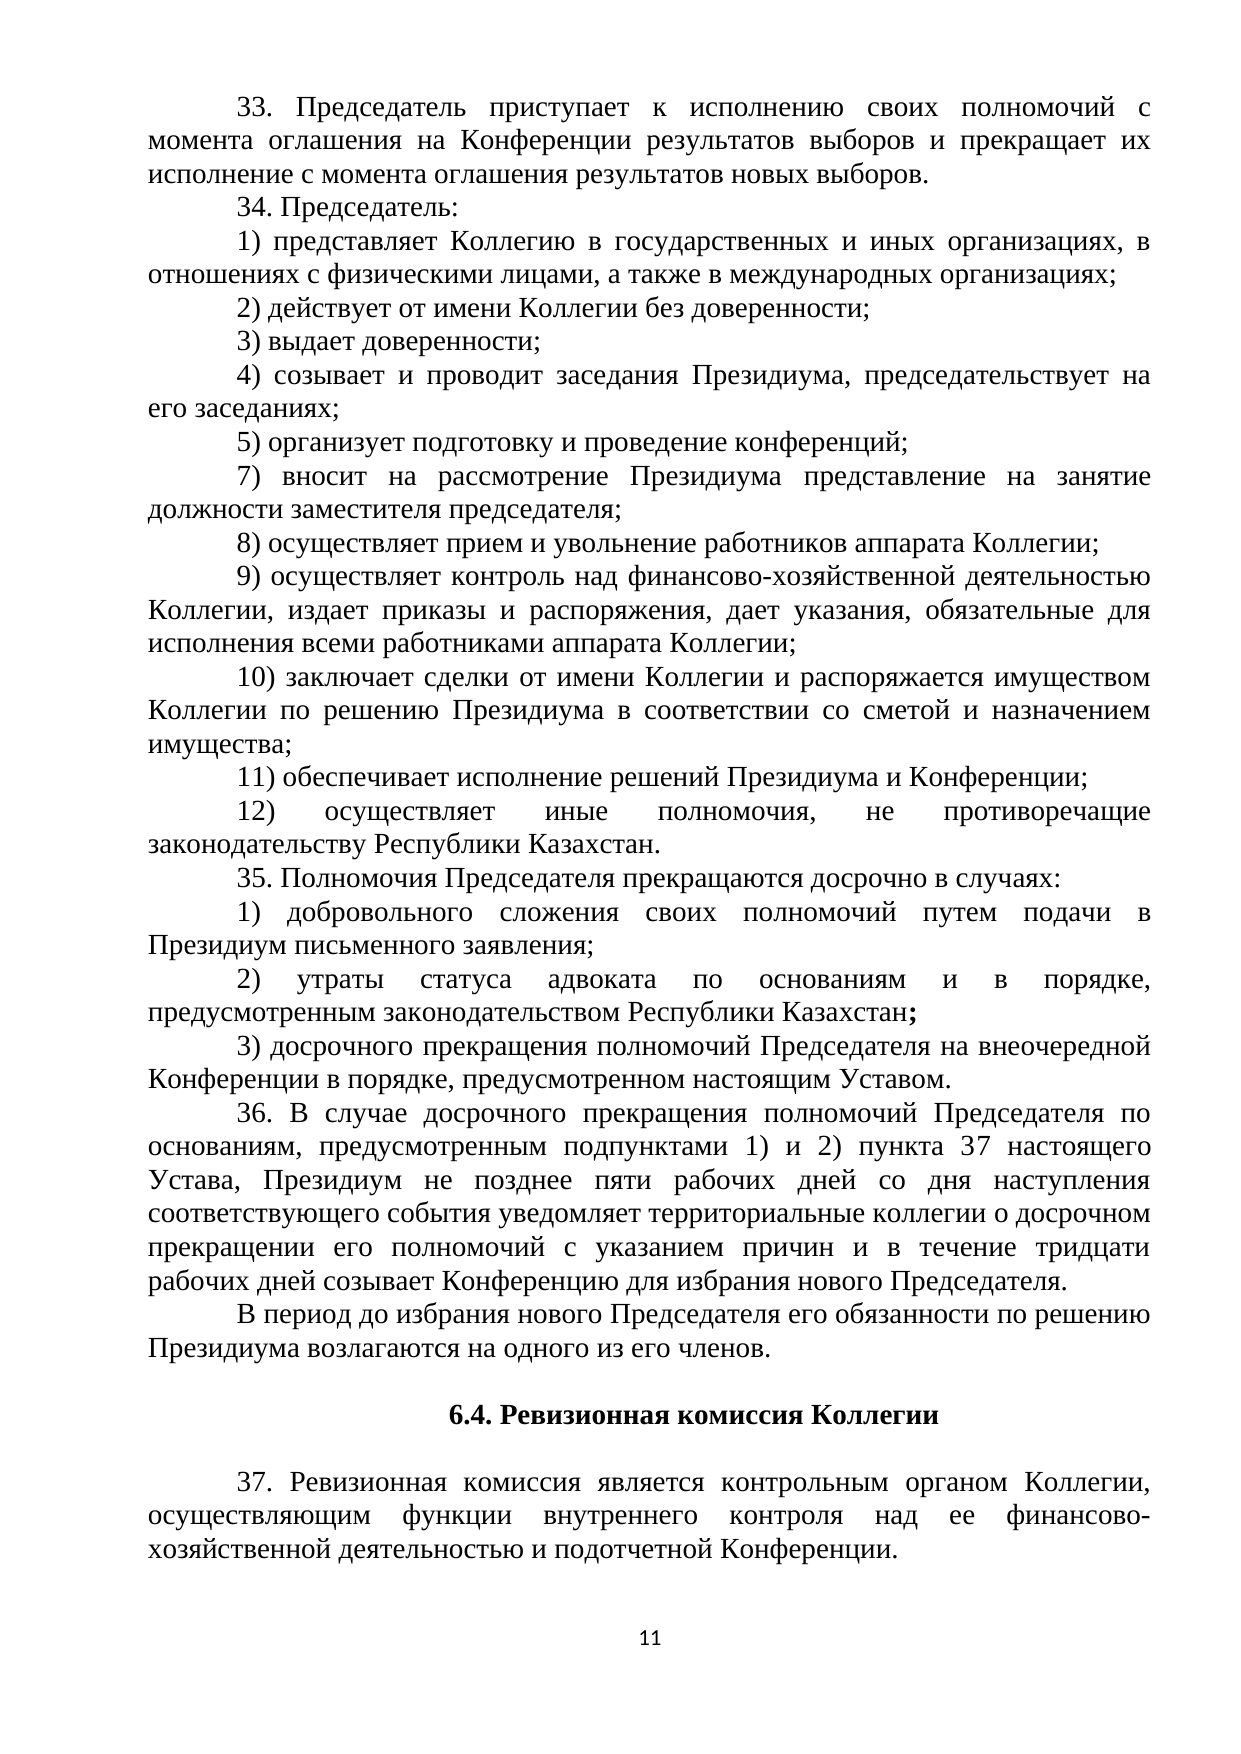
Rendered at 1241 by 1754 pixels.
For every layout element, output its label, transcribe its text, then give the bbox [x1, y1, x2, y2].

text 35. Полномочия Председателя прекращаются досрочно в случаях: [148, 860, 1152, 894]
text 2) действует от имени Коллегии без доверенности; [148, 290, 1152, 323]
text 6.4. Ревизионная комиссия Коллегии [148, 1397, 1152, 1430]
text 5) организует подготовку и проведение конференций; [148, 424, 1152, 458]
text 36. В случае досрочного прекращения полномочий Председателя по основаниям, предусмотренным подпунктами 1) и 2) пункта 37 настоящего Устава, Президиум не позднее пяти рабочих дней со дня наступления соответствующего события уведомляет территориальные коллегии о досрочном прекращении его полномочий с указанием причин и в течение тридцати рабочих дней созывает Конференцию для избрания нового Председателя. [148, 1095, 1152, 1296]
text 34. Председатель: [148, 189, 1152, 223]
text 3) выдает доверенности; [148, 323, 1152, 357]
text 1) представляет Коллегию в государственных и иных организациях, в отношениях с физическими лицами, а также в международных организациях; [148, 223, 1152, 290]
text 12) осуществляет иные полномочия, не противоречащие законодательству Республики Казахстан. [148, 793, 1152, 860]
text 2) утраты статуса адвоката по основаниям и в порядке, предусмотренным законодательством Республики Казахстан; [148, 961, 1152, 1028]
text 4) созывает и проводит заседания Президиума, председательствует на его заседаниях; [148, 357, 1152, 424]
text 37. Ревизионная комиссия является контрольным органом Коллегии, осуществляющим функции внутреннего контроля над ее финансово-хозяйственной деятельностью и подотчетной Конференции. [148, 1464, 1152, 1564]
text 1) добровольного сложения своих полномочий путем подачи в Президиум письменного заявления; [148, 894, 1152, 961]
text В период до избрания нового Председателя его обязанности по решению Президиума возлагаются на одного из его членов. [148, 1296, 1152, 1363]
text 9) осуществляет контроль над финансово-хозяйственной деятельностью Коллегии, издает приказы и распоряжения, дает указания, обязательные для исполнения всеми работниками аппарата Коллегии; [148, 558, 1152, 659]
text 33. Председатель приступает к исполнению своих полномочий с момента оглашения на Конференции результатов выборов и прекращает их исполнение с момента оглашения результатов новых выборов. [148, 89, 1152, 189]
text 8) осуществляет прием и увольнение работников аппарата Коллегии; [148, 525, 1152, 558]
text 11) обеспечивает исполнение решений Президиума и Конференции; [148, 759, 1152, 793]
text 3) досрочного прекращения полномочий Председателя на внеочередной Конференции в порядке, предусмотренном настоящим Уставом. [148, 1028, 1152, 1095]
text 7) вносит на рассмотрение Президиума представление на занятие должности заместителя председателя; [148, 458, 1152, 525]
text 10) заключает сделки от имени Коллегии и распоряжается имуществом Коллегии по решению Президиума в соответствии со сметой и назначением имущества; [148, 659, 1152, 759]
